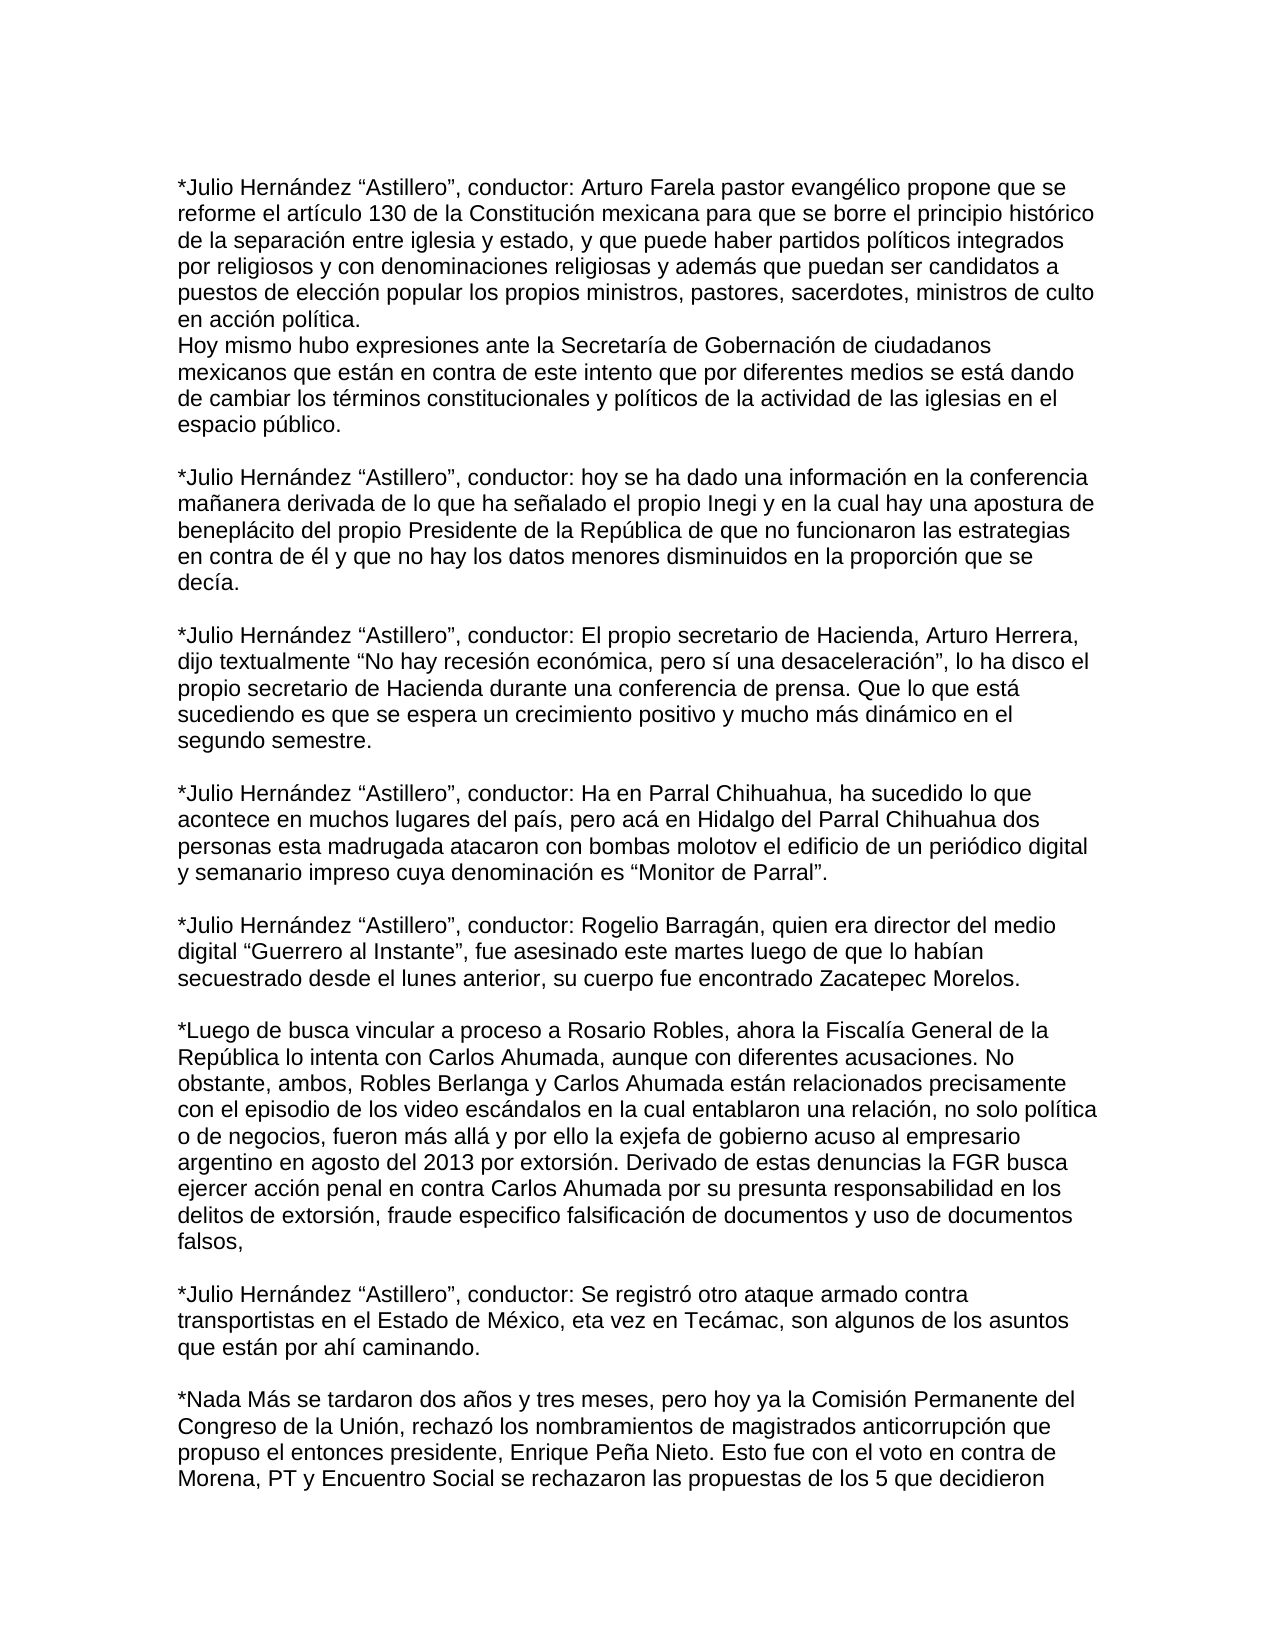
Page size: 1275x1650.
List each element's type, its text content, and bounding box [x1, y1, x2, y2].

text *Luego de busca vincular a proceso a Rosario Robles, ahora la Fiscalía General de la República lo intenta con Carlos Ahumada, aunque con diferentes acusaciones. No obstante, ambos, Robles Berlanga y Carlos Ahumada están relacionados precisamente con el episodio de los video escándalos en la cual entablaron una relación, no solo política o de negocios, fueron más allá y por ello la exjefa de gobierno acuso al empresario argentino en agosto del 2013 por extorsión. Derivado de estas denuncias la FGR busca ejercer acción penal en contra Carlos Ahumada por su presunta responsabilidad en los delitos de extorsión, fraude especifico falsificación de documentos y uso de documentos falsos, [177, 1017, 1098, 1254]
text *Julio Hernández “Astillero”, conductor: Ha en Parral Chihuahua, ha sucedido lo que acontece en muchos lugares del país, pero acá en Hidalgo del Parral Chihuahua dos personas esta madrugada atacaron con bombas molotov el edificio de un periódico digital y semanario impreso cuya denominación es “Monitor de Parral”. [177, 780, 1098, 886]
text *Julio Hernández “Astillero”, conductor: Arturo Farela pastor evangélico propone que se reforme el artículo 130 de la Constitución mexicana para que se borre el principio histórico de la separación entre iglesia y estado, y que puede haber partidos políticos integrados por religiosos y con denominaciones religiosas y además que puedan ser candidatos a puestos de elección popular los propios ministros, pastores, sacerdotes, ministros de culto en acción política. [177, 174, 1098, 332]
text *Julio Hernández “Astillero”, conductor: El propio secretario de Hacienda, Arturo Herrera, dijo textualmente “No hay recesión económica, pero sí una desaceleración”, lo ha disco el propio secretario de Hacienda durante una conferencia de prensa. Que lo que está sucediendo es que se espera un crecimiento positivo y mucho más dinámico en el segundo semestre. [177, 622, 1098, 754]
text *Julio Hernández “Astillero”, conductor: Se registró otro ataque armado contra transportistas en el Estado de México, eta vez en Tecámac, son algunos de los asuntos que están por ahí caminando. [177, 1281, 1098, 1360]
text Hoy mismo hubo expresiones ante la Secretaría de Gobernación de ciudadanos mexicanos que están en contra de este intento que por diferentes medios se está dando de cambiar los términos constitucionales y políticos de la actividad de las iglesias en el espacio público. [177, 332, 1098, 437]
text *Julio Hernández “Astillero”, conductor: Rogelio Barragán, quien era director del medio digital “Guerrero al Instante”, fue asesinado este martes luego de que lo habían secuestrado desde el lunes anterior, su cuerpo fue encontrado Zacatepec Morelos. [177, 912, 1098, 991]
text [177, 1386, 1098, 1492]
text *Julio Hernández “Astillero”, conductor: hoy se ha dado una información en la conferencia mañanera derivada de lo que ha señalado el propio Inegi y en la cual hay una apostura de beneplácito del propio Presidente de la República de que no funcionaron las estrategias en contra de él y que no hay los datos menores disminuidos en la proporción que se decía. [177, 464, 1098, 596]
